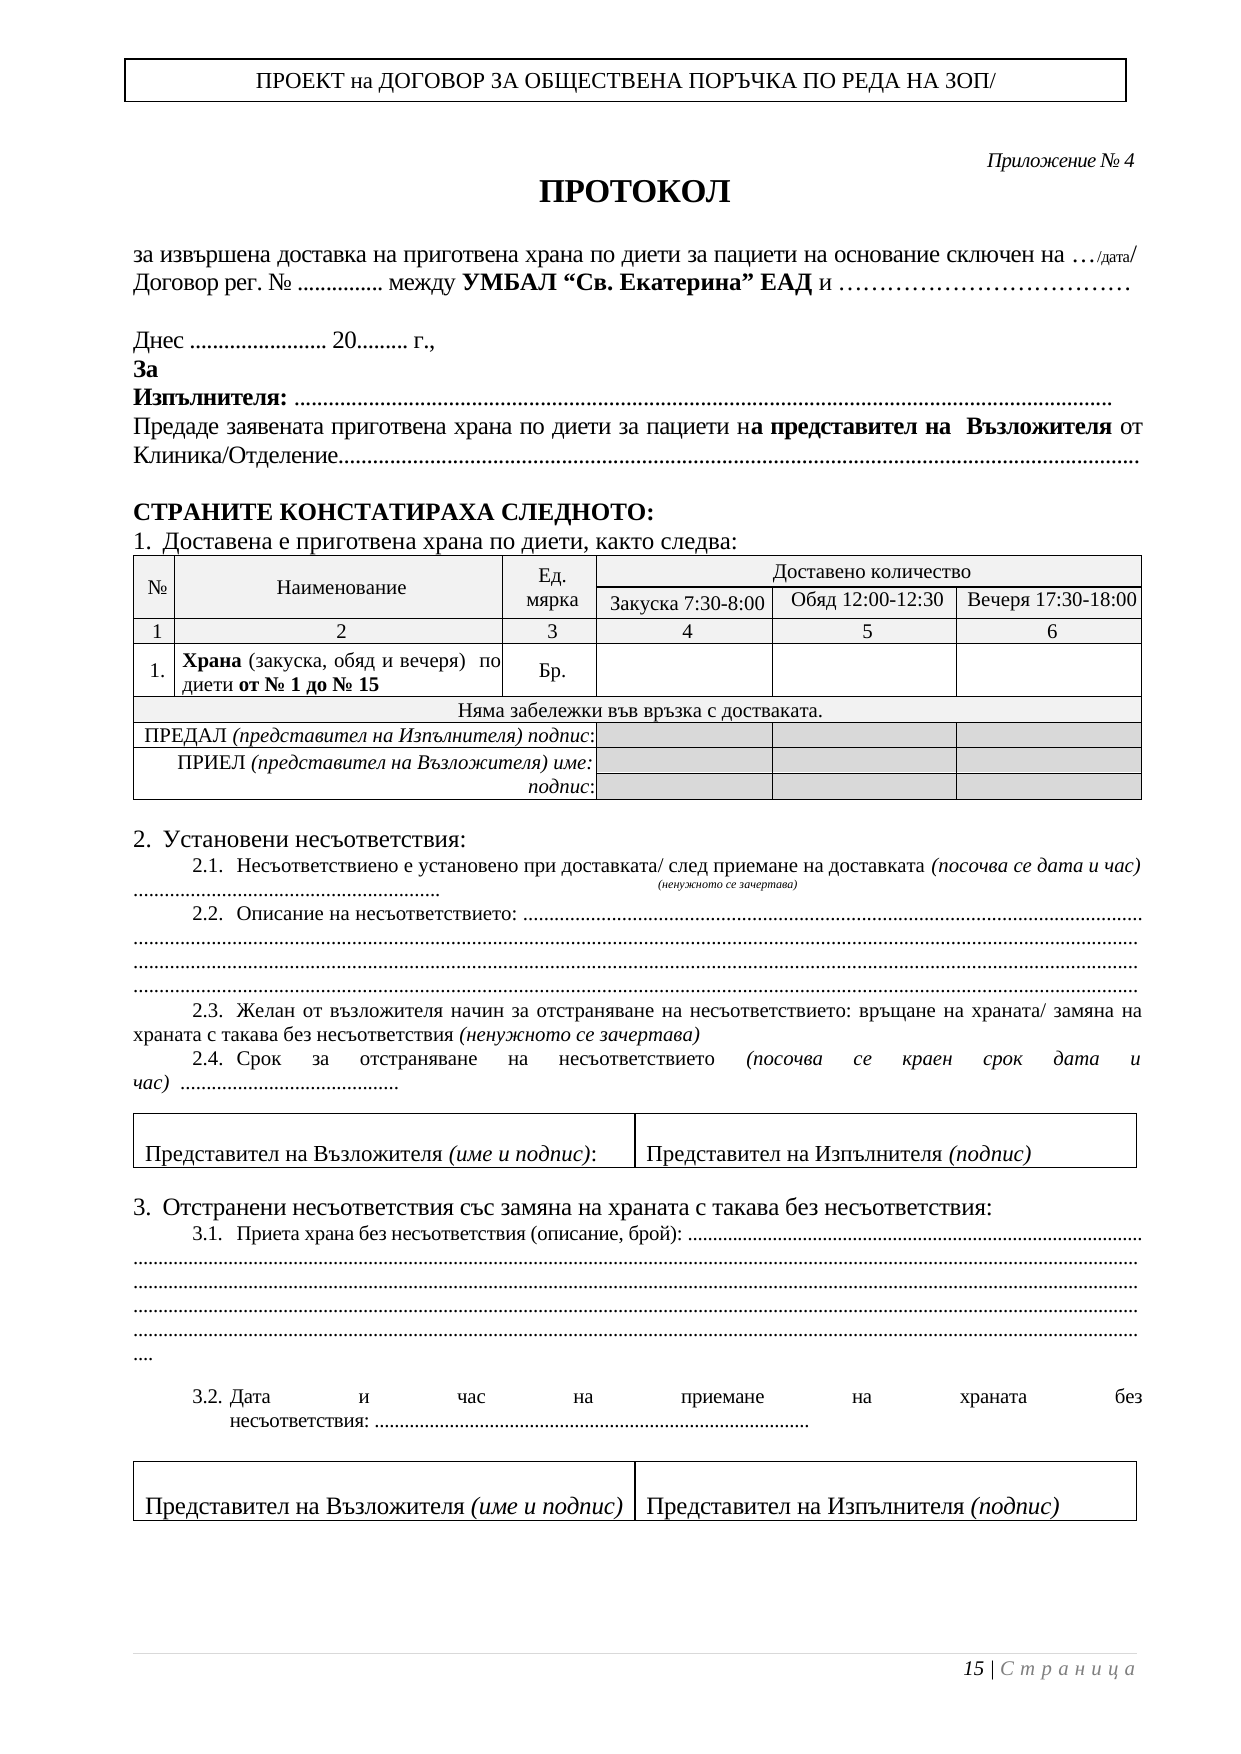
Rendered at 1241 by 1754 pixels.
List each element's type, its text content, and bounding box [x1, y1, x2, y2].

table_cell Бр. [503, 644, 596, 696]
table_cell Закуска 7:30-8:00 [597, 588, 772, 618]
table_cell [597, 748, 772, 772]
table_cell [773, 723, 956, 747]
table_header № [134, 556, 174, 618]
list Приета храна без несъответствия (описание, брой): ........................................................................................... ........................................................................................................................................................................................................................................................................................................................................................................................................................................................................................................................................................................................................................................................................................................................................................................................................................................ [133, 1221, 1143, 1365]
list Несъответствиено е установено при доставката/ след приемане на доставката (посочва се дата и час) ........................................................... (ненужното се зачертава) [133, 853, 1143, 901]
table_header Доставено количество [597, 556, 1141, 586]
list Желан от възложителя начин за отстраняване на несъответствието: връщане на храната/ замяна на храната с такава без несъответствия (ненужното се зачертава) [133, 997, 1143, 1046]
list Описание на несъответствието: ....................................................................................................................... ................................................................................................................................................................................................................................................................................................................................................................................................................................................................................................................................................................................................... [133, 901, 1143, 997]
table_cell [597, 723, 772, 747]
list Отстранени несъответствия със замяна на храната с такава без несъответствия: [133, 1192, 1143, 1221]
text За Изпълнителя: ............................................................................................................................................... [133, 354, 1143, 411]
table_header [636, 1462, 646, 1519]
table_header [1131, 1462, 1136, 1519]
table_cell 4 [597, 619, 772, 643]
table_cell [773, 774, 956, 799]
list Установени несъответствия: [133, 824, 1143, 853]
table_cell ПРЕДАЛ (представител на Изпълнителя) подпис: [134, 723, 596, 747]
table_cell [597, 774, 772, 799]
table_cell 1. [134, 644, 174, 696]
table_cell [957, 748, 1141, 772]
table_cell 1 [134, 619, 174, 643]
text за извършена доставка на приготвена храна по диети за пациети на основание сключен на …/дата/ Договор рег. № ............... между УМБАЛ “Св. Екатерина” ЕАД и ……………………………… [133, 239, 1137, 296]
table_header Ед. мярка [503, 556, 596, 618]
table_cell Вечеря 17:30-18:00 [957, 588, 1141, 618]
list Доставена е приготвена храна по диети, както следва: [133, 526, 1143, 555]
text СТРАНИТЕ КОНСТАТИРАХА СЛЕДНОТО: [133, 497, 1143, 526]
text Приложение № 4 [59, 148, 1137, 172]
text ПРОТОКОЛ [133, 172, 1137, 210]
table_cell [957, 723, 1141, 747]
list Срок за отстраняване на несъответствието (посочва се краен срок дата и час) .......................................... [133, 1046, 1143, 1094]
table_header Представител на Изпълнителя (подпис) [636, 1114, 1136, 1167]
table_cell [773, 748, 956, 772]
table_cell 2 [175, 619, 502, 643]
table_header Представител на Възложителя (име и подпис): [134, 1114, 634, 1167]
list Дата и час на приемане на храната без несъответствия: ....................................................................................... [192, 1384, 1143, 1432]
table_cell 5 [773, 619, 956, 643]
table_cell [957, 774, 1141, 799]
table_cell ПРИЕЛ (представител на Възложителя) име: подпис: [134, 748, 596, 799]
table_cell [597, 644, 772, 696]
table_cell 3 [503, 619, 596, 643]
table_cell 6 [957, 619, 1141, 643]
table_cell [957, 644, 1141, 696]
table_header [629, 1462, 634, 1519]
table_cell Храна (закуска, обяд и вечеря) по диети от № 1 до № 15 [175, 644, 502, 696]
text Днес ........................ 20......... г., [133, 325, 1143, 354]
table_header Наименование [175, 556, 502, 618]
table_cell Обяд 12:00-12:30 [773, 588, 956, 618]
table_cell [773, 644, 956, 696]
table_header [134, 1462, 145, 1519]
table_cell Няма забележки във връзка с достваката. [134, 697, 1141, 722]
text Предаде заявената приготвена храна по диети за пациети на представител на Възложителя от Клиника/Отделение............................................................................................................................................ [133, 411, 1143, 469]
